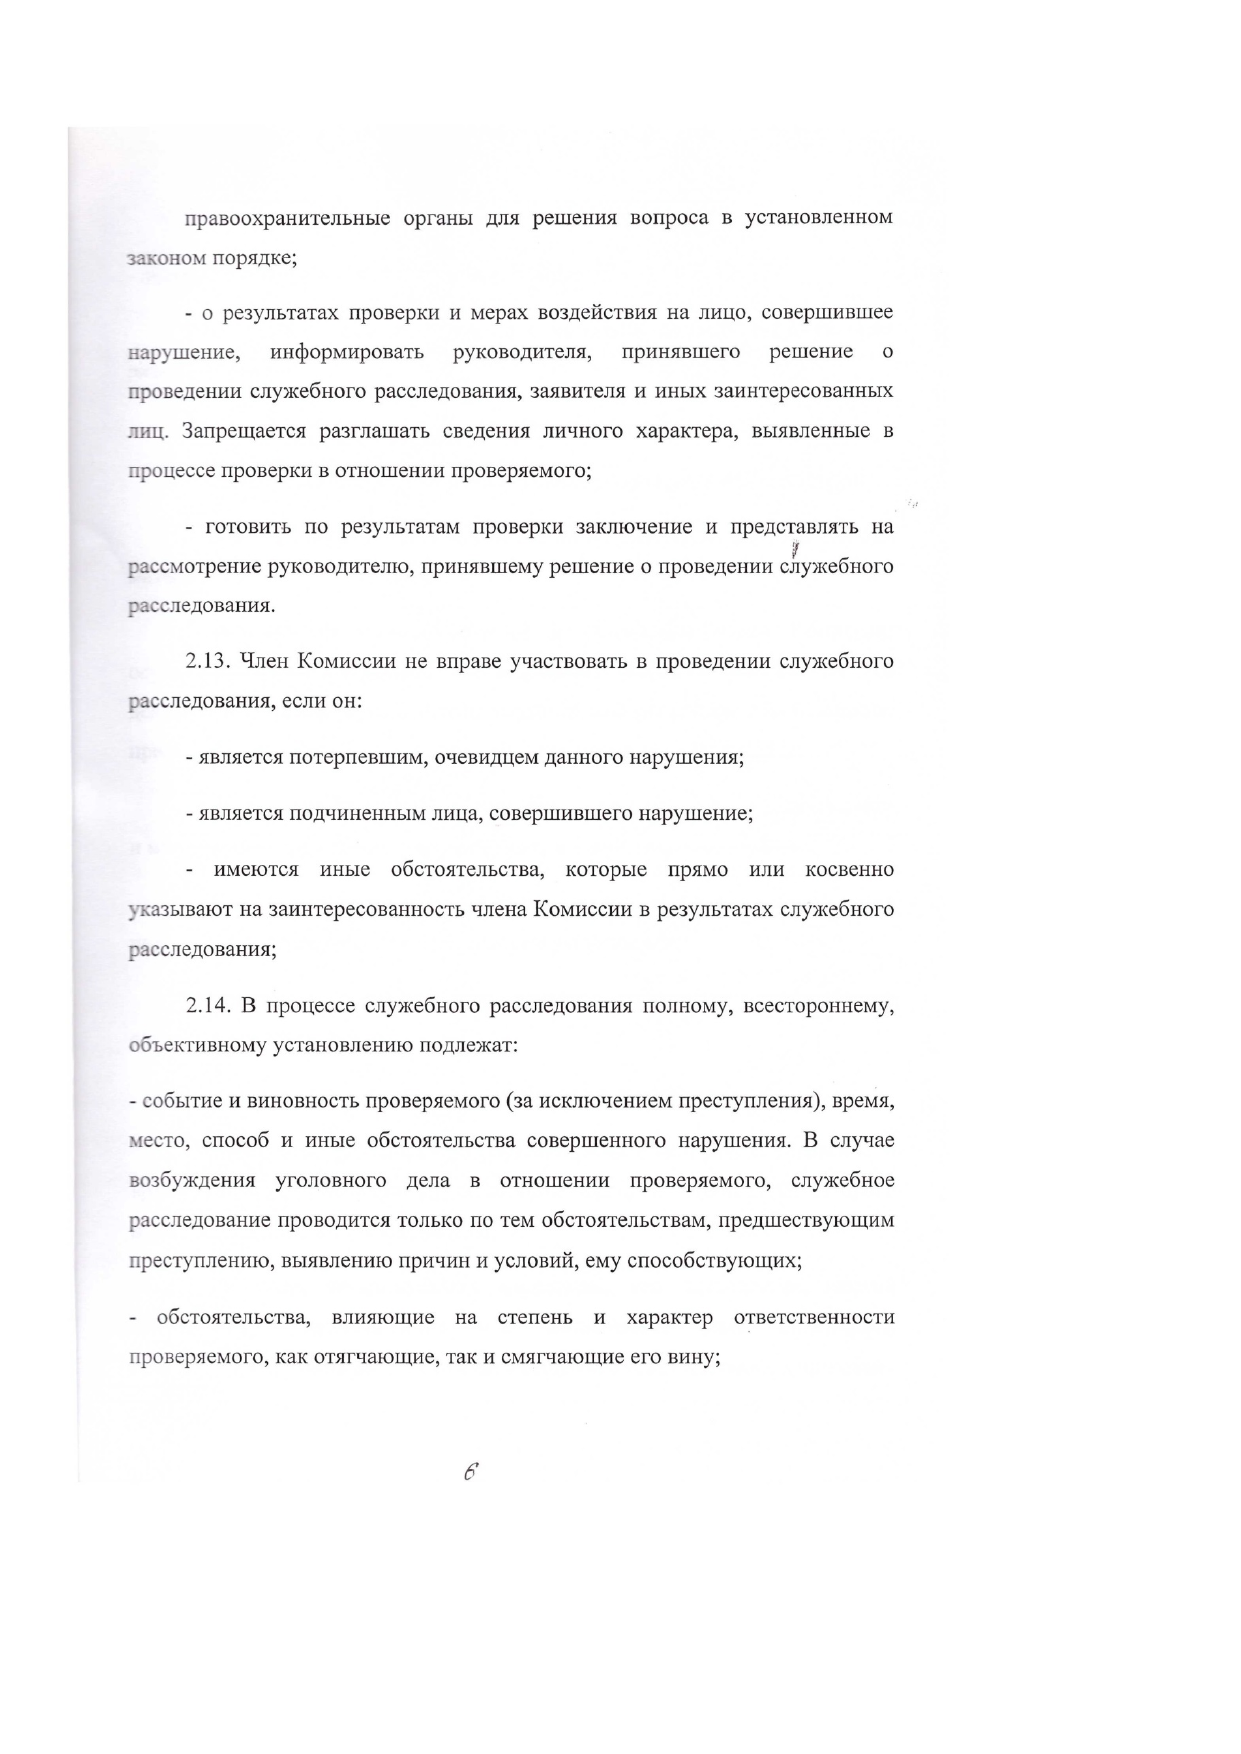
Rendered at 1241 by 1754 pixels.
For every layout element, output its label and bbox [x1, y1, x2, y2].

picture [59, 118, 955, 1491]
